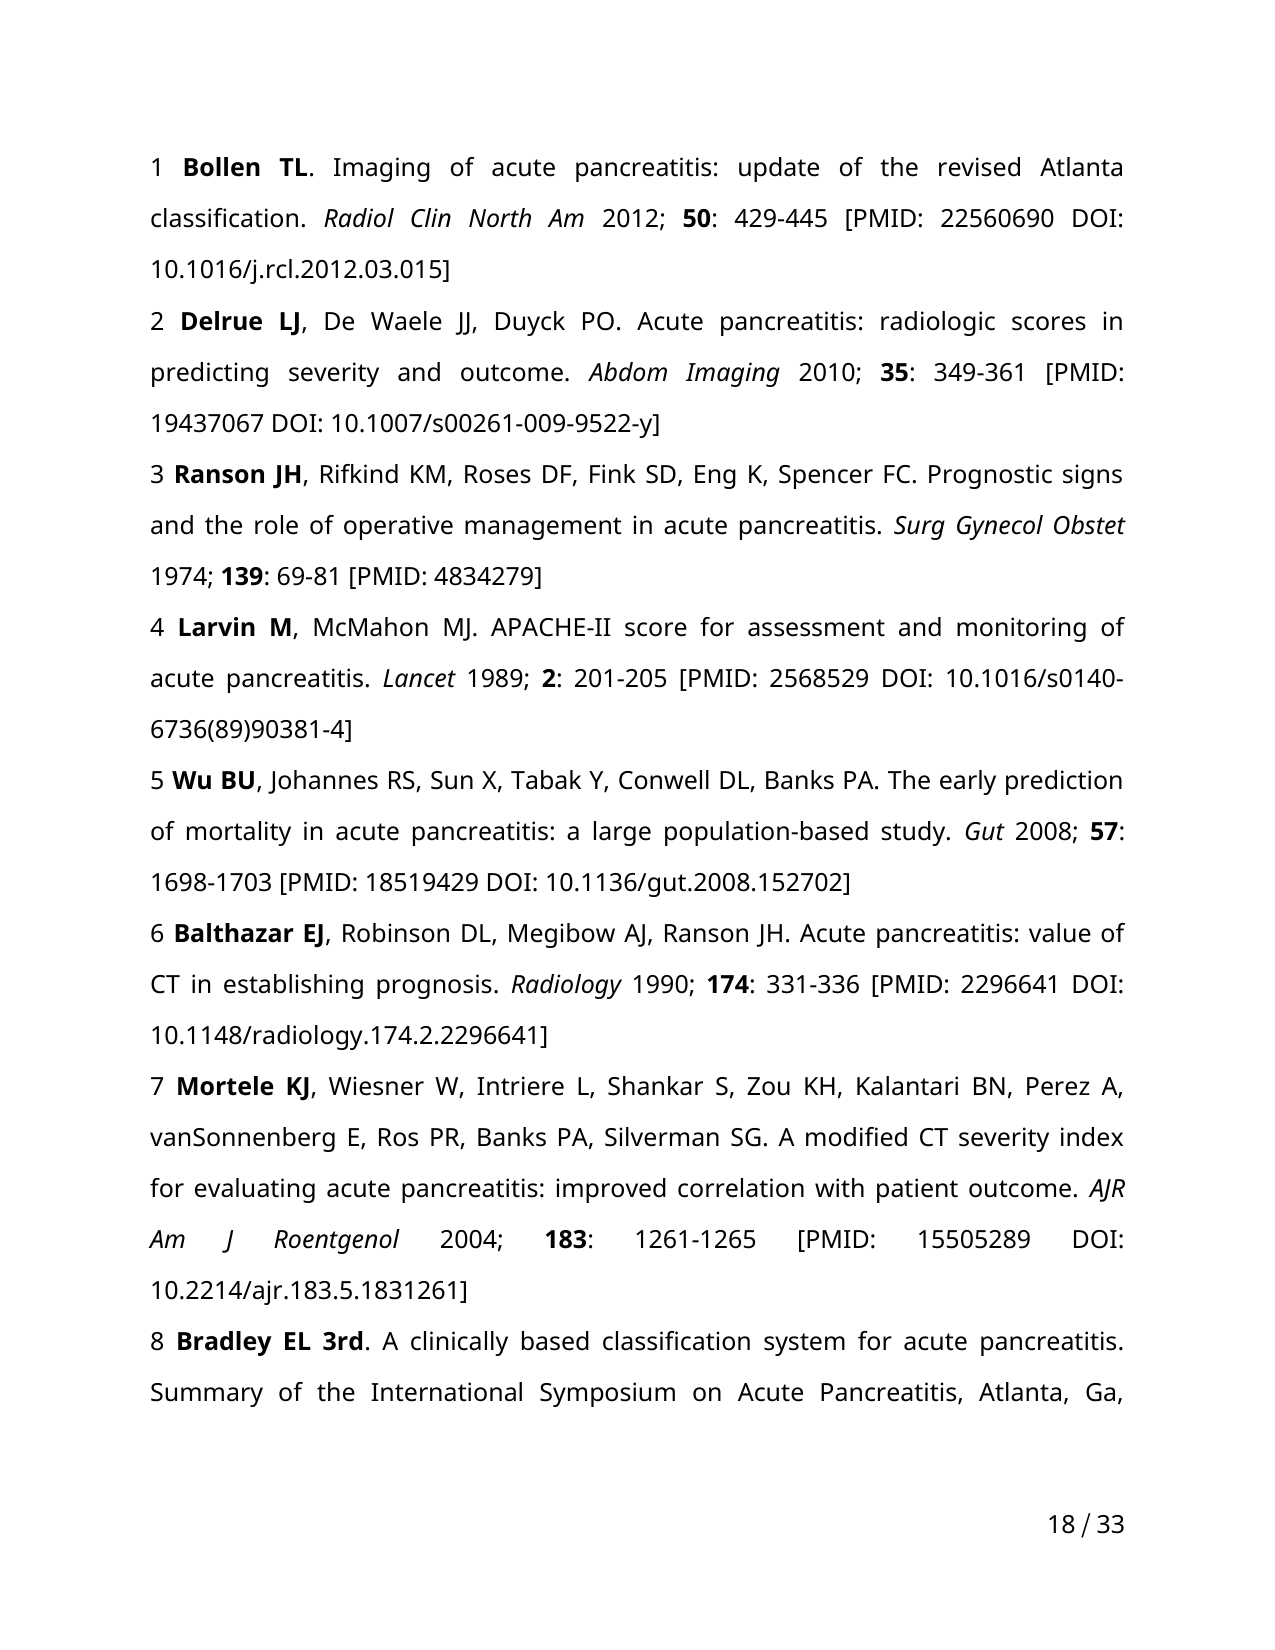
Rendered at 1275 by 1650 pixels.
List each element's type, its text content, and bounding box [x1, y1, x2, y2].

text 3 Ranson JH, Rifkind KM, Roses DF, Fink SD, Eng K, Spencer FC. Prognostic signs and the role of operative management in acute pancreatitis. Surg Gynecol Obstet 1974; 139: 69-81 [PMID: 4834279] [150, 456, 1125, 592]
text 4 Larvin M, McMahon MJ. APACHE-II score for assessment and monitoring of acute pancreatitis. Lancet 1989; 2: 201-205 [PMID: 2568529 DOI: 10.1016/s0140-6736(89)90381-4] [150, 609, 1125, 746]
text 6 Balthazar EJ, Robinson DL, Megibow AJ, Ranson JH. Acute pancreatitis: value of CT in establishing prognosis. Radiology 1990; 174: 331-336 [PMID: 2296641 DOI: 10.1148/radiology.174.2.2296641] [150, 916, 1125, 1052]
text 2 Delrue LJ, De Waele JJ, Duyck PO. Acute pancreatitis: radiologic scores in predicting severity and outcome. Abdom Imaging 2010; 35: 349-361 [PMID: 19437067 DOI: 10.1007/s00261-009-9522-y] [150, 303, 1125, 439]
text 7 Mortele KJ, Wiesner W, Intriere L, Shankar S, Zou KH, Kalantari BN, Perez A, vanSonnenberg E, Ros PR, Banks PA, Silverman SG. A modified CT severity index for evaluating acute pancreatitis: improved correlation with patient outcome. AJR Am J Roentgenol 2004; 183: 1261-1265 [PMID: 15505289 DOI: 10.2214/ajr.183.5.1831261] [150, 1069, 1125, 1307]
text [150, 1324, 1125, 1409]
text 5 Wu BU, Johannes RS, Sun X, Tabak Y, Conwell DL, Banks PA. The early prediction of mortality in acute pancreatitis: a large population-based study. Gut 2008; 57: 1698-1703 [PMID: 18519429 DOI: 10.1136/gut.2008.152702] [150, 762, 1125, 899]
text 1 Bollen TL. Imaging of acute pancreatitis: update of the revised Atlanta classification. Radiol Clin North Am 2012; 50: 429-445 [PMID: 22560690 DOI: 10.1016/j.rcl.2012.03.015] [150, 150, 1125, 286]
